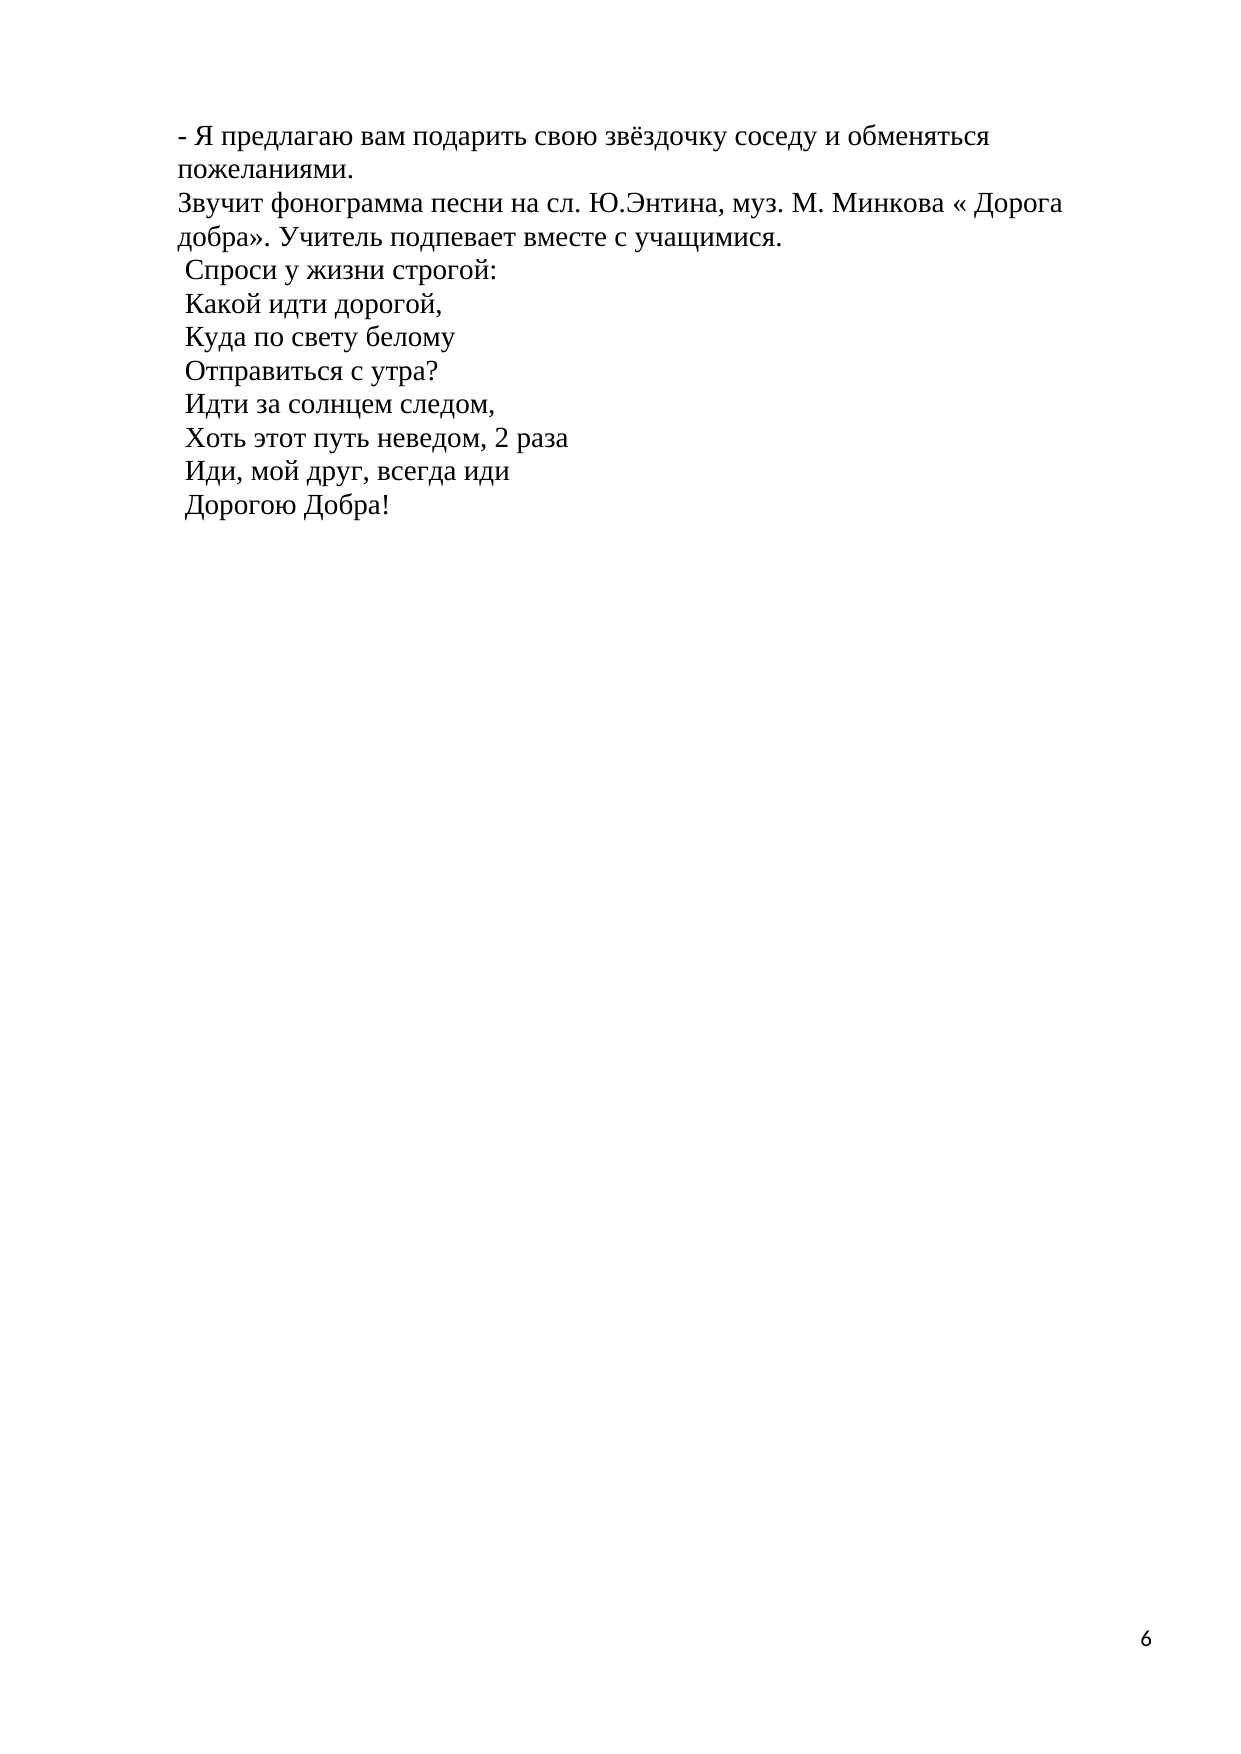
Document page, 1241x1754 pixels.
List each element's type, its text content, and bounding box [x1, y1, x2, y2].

text - Я предлагаю вам подарить свою звёздочку соседу и обменяться пожеланиями. [177, 118, 1152, 185]
text Иди, мой друг, всегда иди [177, 453, 1152, 487]
text Отправиться с утра? [177, 353, 1152, 386]
text Идти за солнцем следом, [177, 386, 1152, 420]
text Куда по свету белому [177, 319, 1152, 353]
text Хоть этот путь неведом, 2 раза [177, 420, 1152, 453]
text Какой идти дорогой, [177, 286, 1152, 319]
text Дорогою Добра! [177, 487, 1152, 521]
text Звучит фонограмма песни на сл. Ю.Энтина, муз. М. Минкова « Дорога добра». Учитель подпевает вместе с учащимися. [177, 185, 1152, 252]
text Спроси у жизни строгой: [177, 252, 1152, 286]
